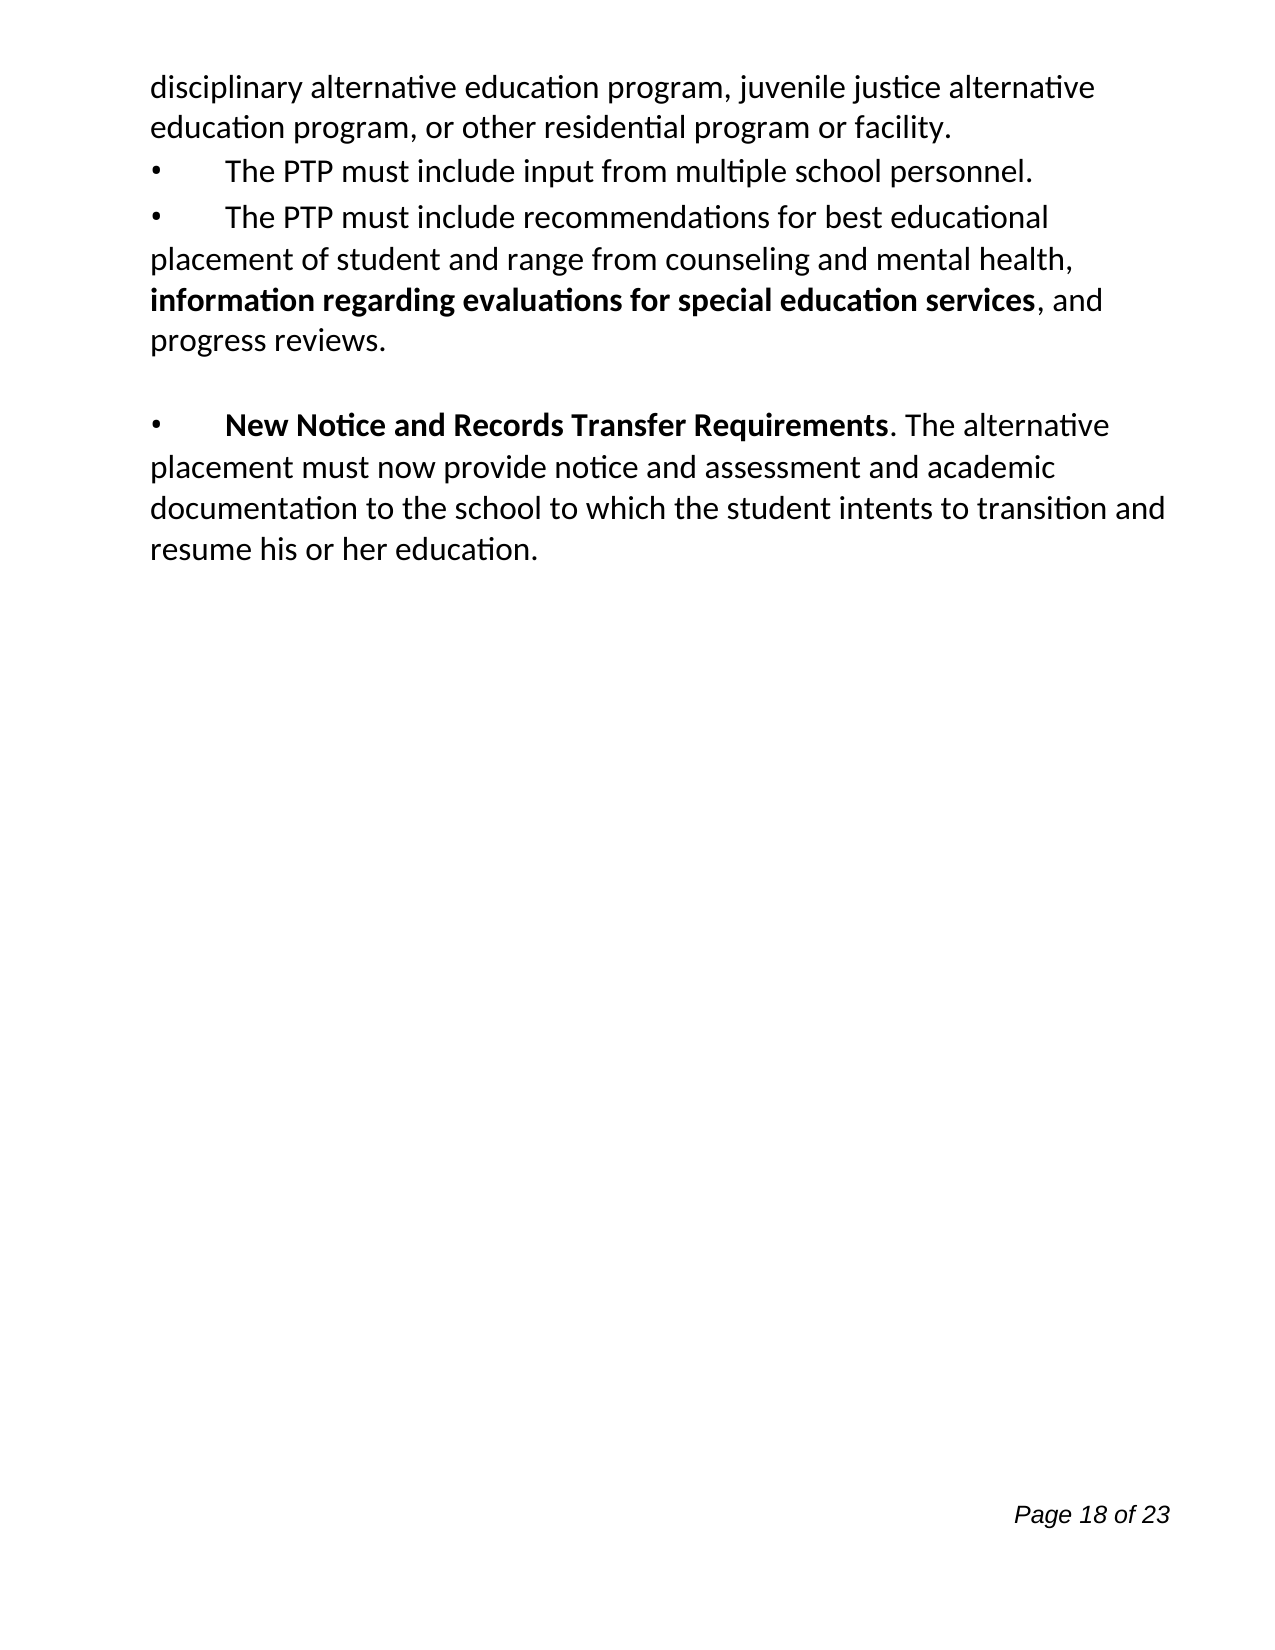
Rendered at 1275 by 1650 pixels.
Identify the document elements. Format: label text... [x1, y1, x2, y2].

list New Notice and Records Transfer Requirements. The alternative placement must now provide notice and assessment and academic documentation to the school to which the student intents to transition and resume his or her education. [150, 401, 1172, 568]
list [150, 66, 1172, 147]
list The PTP must include input from multiple school personnel. [150, 147, 1172, 192]
list The PTP must include recommendations for best educational placement of student and range from counseling and mental health, information regarding evaluations for special education services, and progress reviews. [150, 192, 1172, 360]
